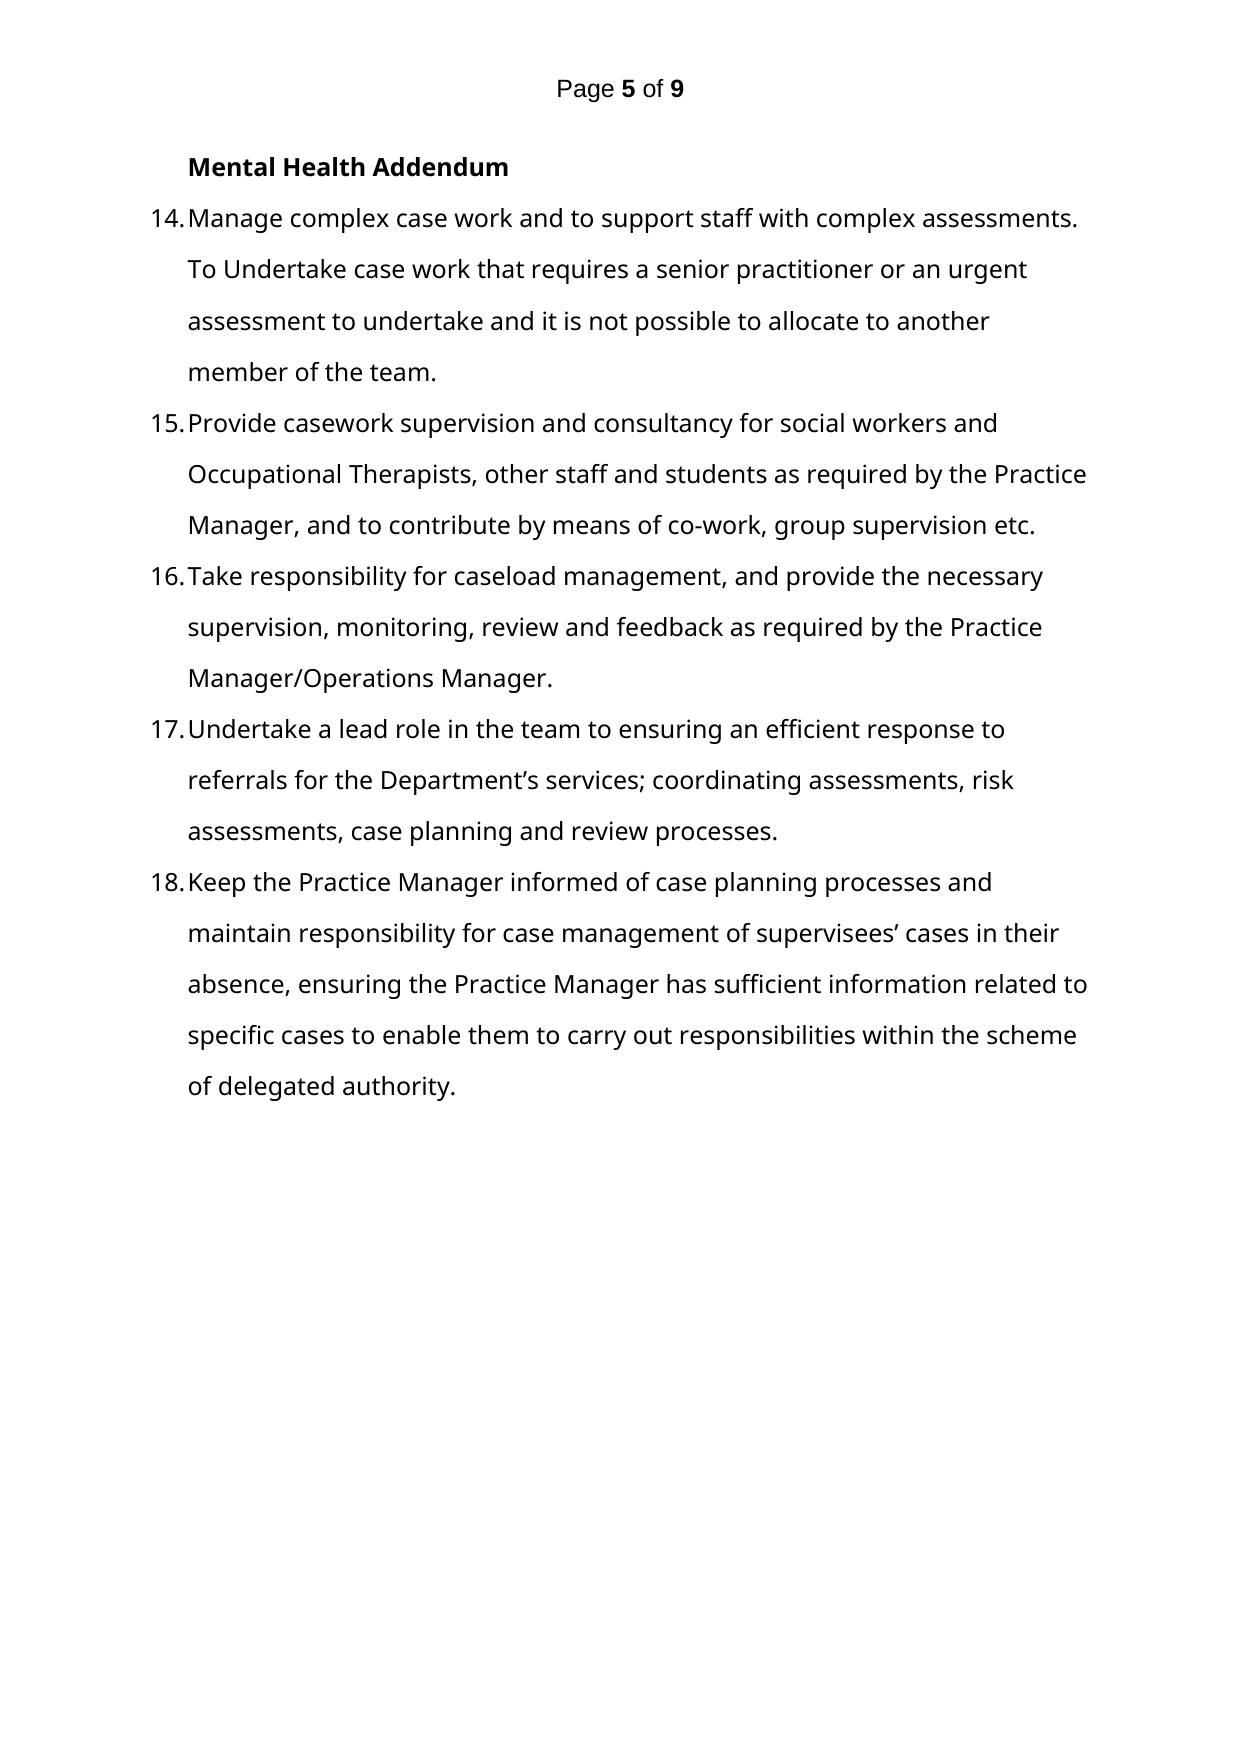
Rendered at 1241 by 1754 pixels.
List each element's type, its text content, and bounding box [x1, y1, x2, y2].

list Provide casework supervision and consultancy for social workers and Occupational Therapists, other staff and students as required by the Practice Manager, and to contribute by means of co-work, group supervision etc. [150, 405, 1090, 541]
list Take responsibility for caseload management, and provide the necessary supervision, monitoring, review and feedback as required by the Practice Manager/Operations Manager. [150, 558, 1090, 694]
list Manage complex case work and to support staff with complex assessments. To Undertake case work that requires a senior practitioner or an urgent assessment to undertake and it is not possible to allocate to another member of the team. [150, 201, 1090, 388]
list Undertake a lead role in the team to ensuring an efficient response to referrals for the Department’s services; coordinating assessments, risk assessments, case planning and review processes. [150, 711, 1090, 848]
list Mental Health Addendum [187, 150, 1090, 184]
list Keep the Practice Manager informed of case planning processes and maintain responsibility for case management of supervisees’ cases in their absence, ensuring the Practice Manager has sufficient information related to specific cases to enable them to carry out responsibilities within the scheme of delegated authority. [150, 864, 1090, 1103]
